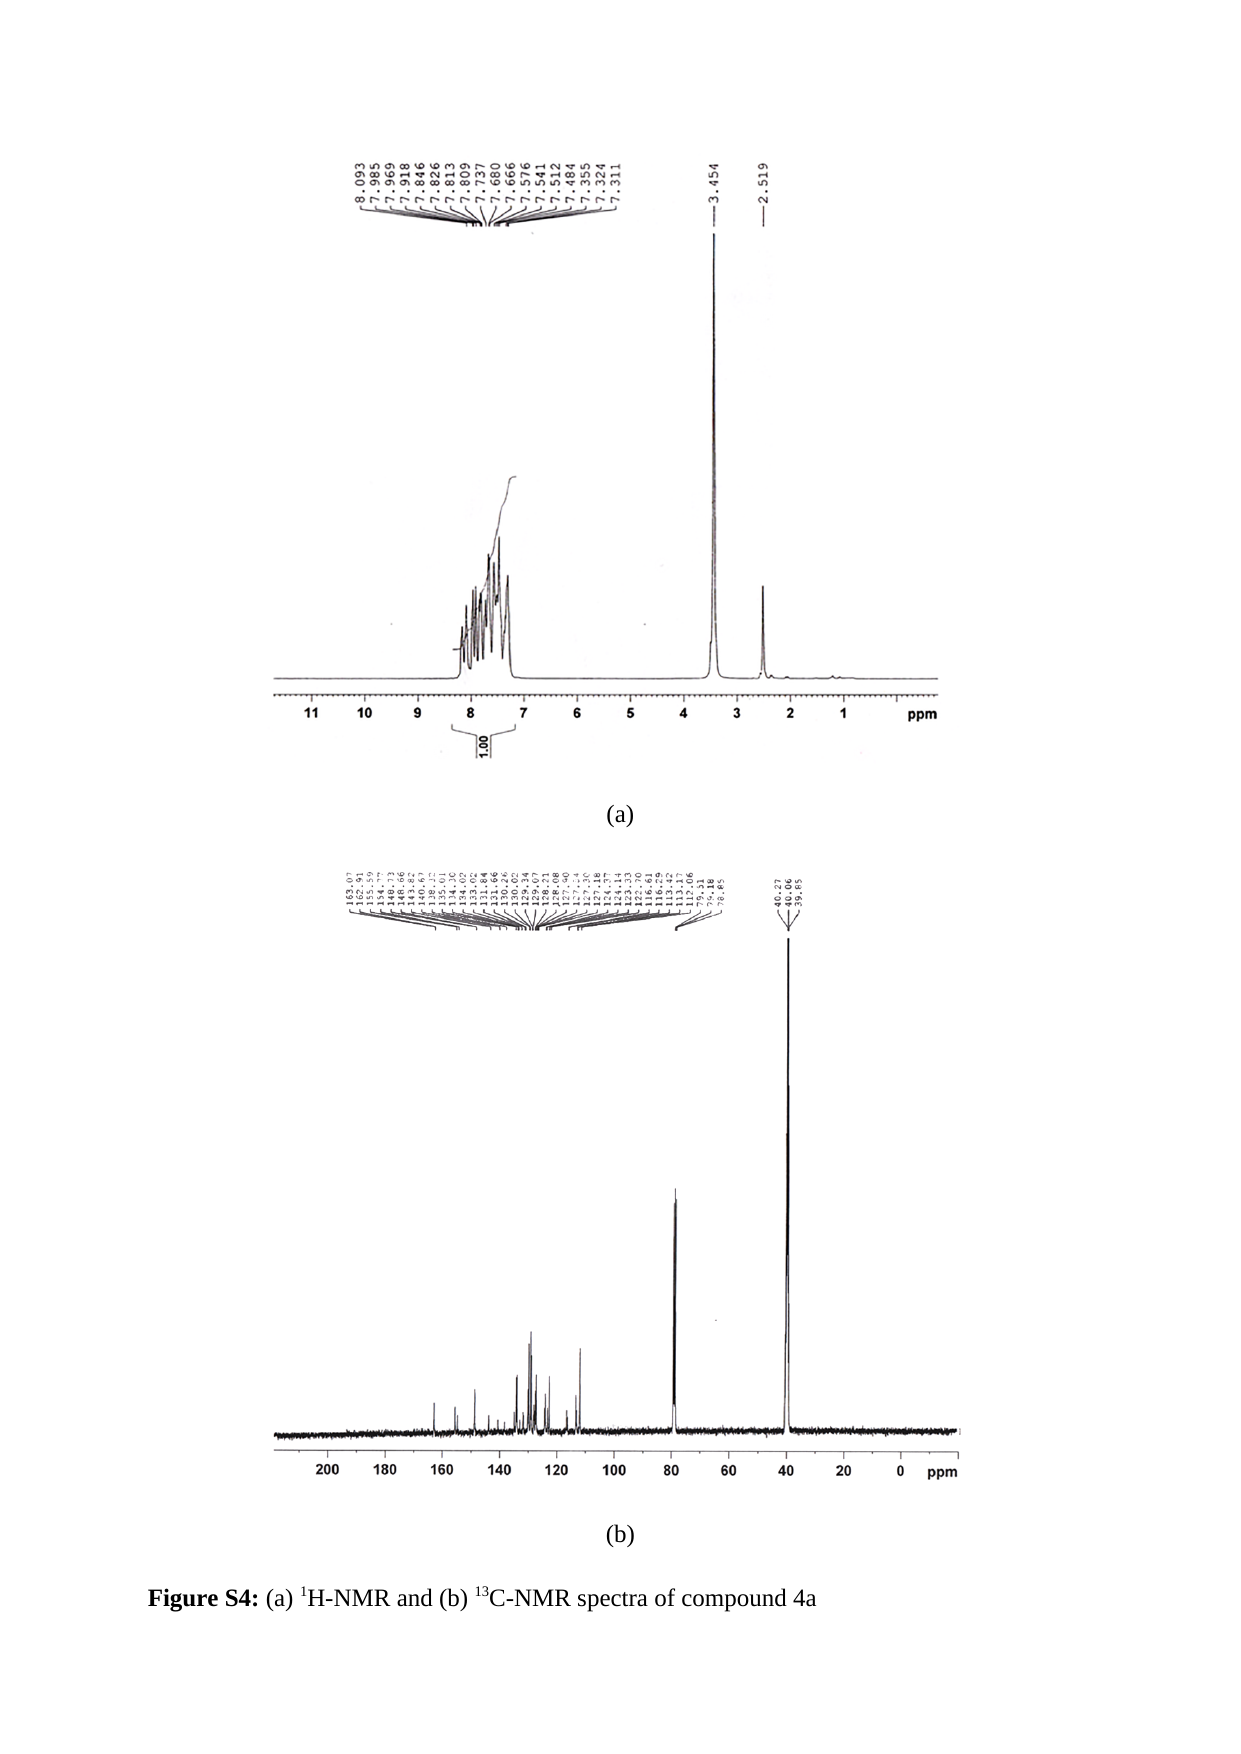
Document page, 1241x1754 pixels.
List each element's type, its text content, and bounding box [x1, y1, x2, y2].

text (a) [148, 799, 1093, 828]
text Figure S4: (a) 1H-NMR and (b) 13C-NMR spectra of compound 4a [148, 1583, 1093, 1611]
picture [265, 147, 975, 765]
text (b) [148, 1519, 1093, 1547]
picture [265, 862, 975, 1484]
